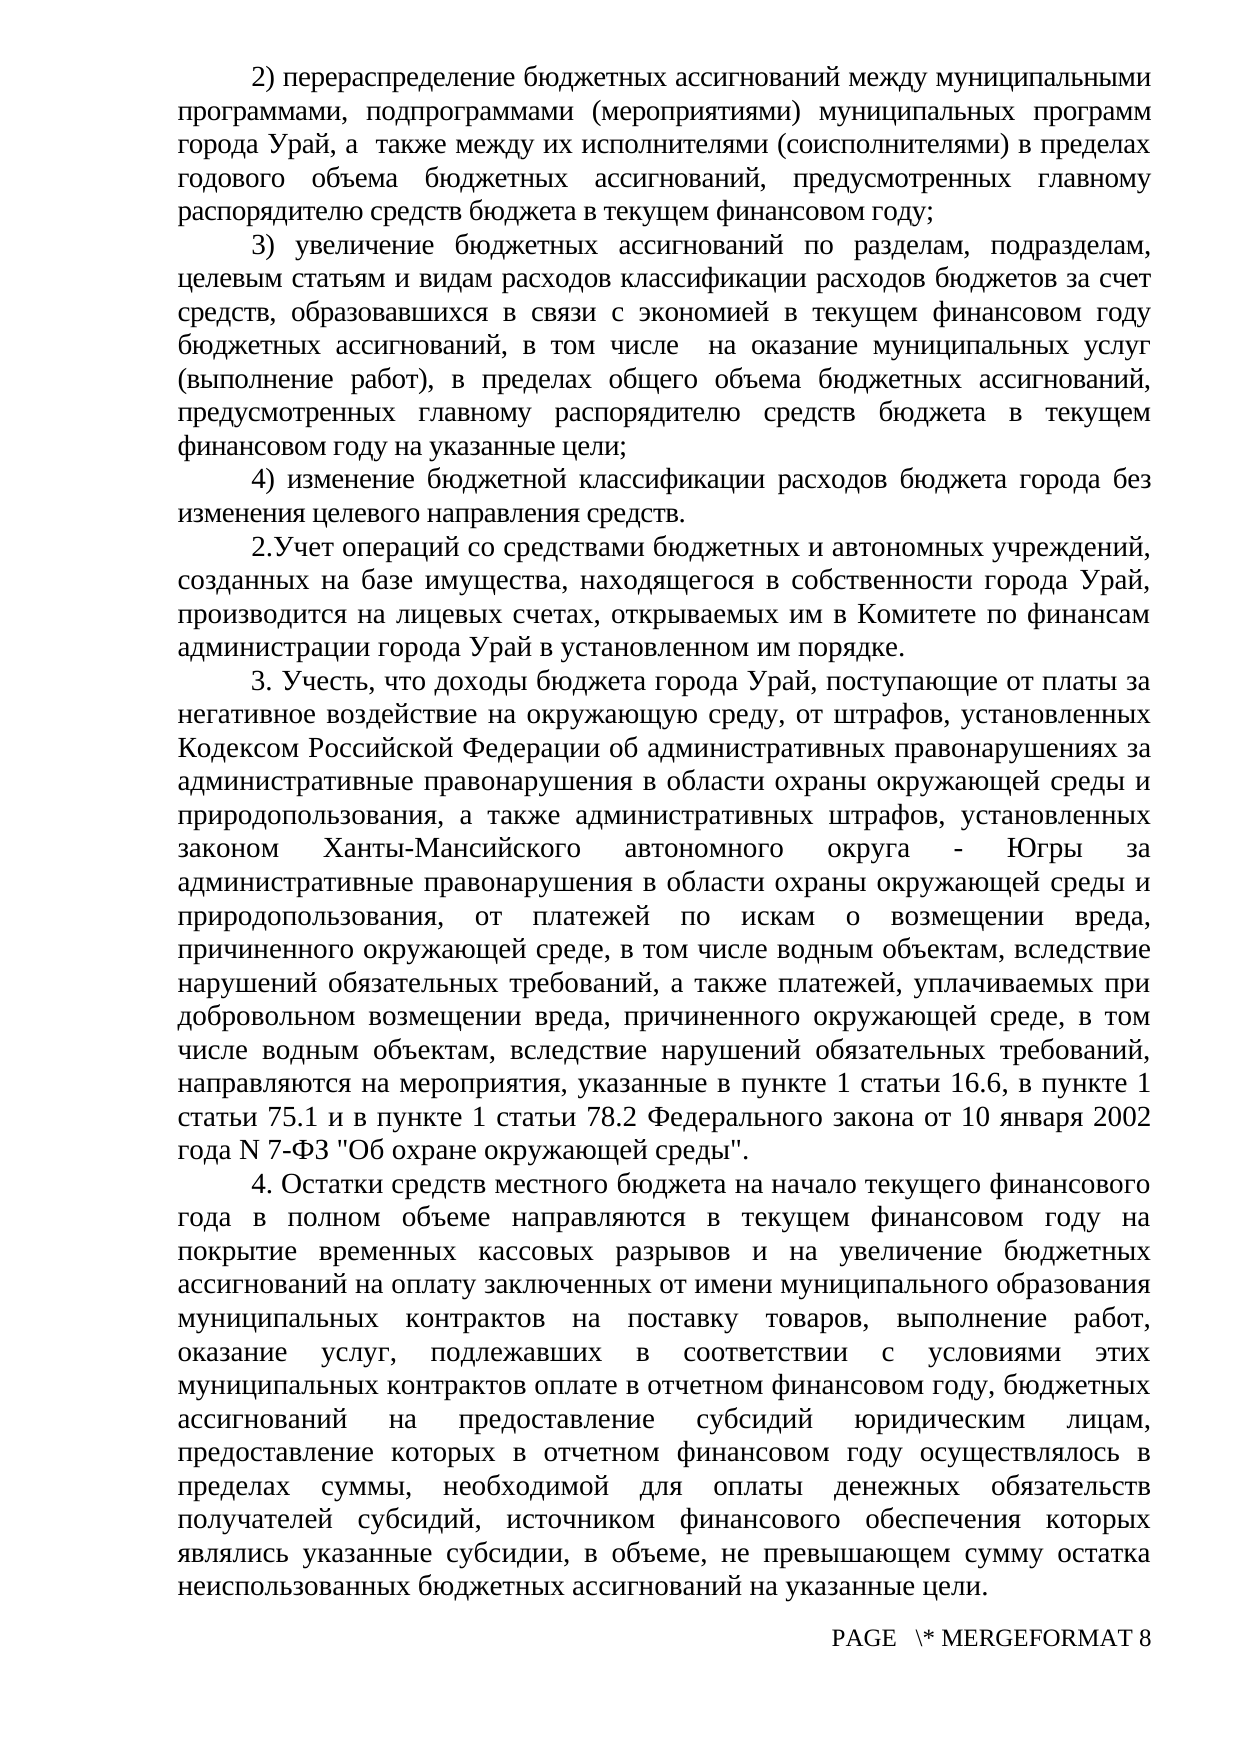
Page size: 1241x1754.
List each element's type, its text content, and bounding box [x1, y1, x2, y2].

text 4) изменение бюджетной классификации расходов бюджета города без изменения целевого направления средств. [177, 462, 1152, 529]
text 2) перераспределение бюджетных ассигнований между муниципальными программами, подпрограммами (мероприятиями) муниципальных программ города Урай, а также между их исполнителями (соисполнителями) в пределах годового объема бюджетных ассигнований, предусмотренных главному распорядителю средств бюджета в текущем финансовом году; [177, 59, 1152, 227]
text 3. Учесть, что доходы бюджета города Урай, поступающие от платы за негативное воздействие на окружающую среду, от штрафов, установленных Кодексом Российской Федерации об административных правонарушениях за административные правонарушения в области охраны окружающей среды и природопользования, а также административных штрафов, установленных законом Ханты-Мансийского автономного округа - Югры за административные правонарушения в области охраны окружающей среды и природопользования, от платежей по искам о возмещении вреда, причиненного окружающей среде, в том числе водным объектам, вследствие нарушений обязательных требований, а также платежей, уплачиваемых при добровольном возмещении вреда, причиненного окружающей среде, в том числе водным объектам, вследствие нарушений обязательных требований, направляются на мероприятия, указанные в пункте 1 статьи 16.6, в пункте 1 статьи 75.1 и в пункте 1 статьи 78.2 Федерального закона от 10 января 2002 года N 7-ФЗ "Об охране окружающей среды". [177, 663, 1152, 1166]
text 4. Остатки средств местного бюджета на начало текущего финансового года в полном объеме направляются в текущем финансовом году на покрытие временных кассовых разрывов и на увеличение бюджетных ассигнований на оплату заключенных от имени муниципального образования муниципальных контрактов на поставку товаров, выполнение работ, оказание услуг, подлежавших в соответствии с условиями этих муниципальных контрактов оплате в отчетном финансовом году, бюджетных ассигнований на предоставление субсидий юридическим лицам, предоставление которых в отчетном финансовом году осуществлялось в пределах суммы, необходимой для оплаты денежных обязательств получателей субсидий, источником финансового обеспечения которых являлись указанные субсидии, в объеме, не превышающем сумму остатка неиспользованных бюджетных ассигнований на указанные цели. [177, 1166, 1152, 1602]
text 2.Учет операций со средствами бюджетных и автономных учреждений, созданных на базе имущества, находящегося в собственности города Урай, производится на лицевых счетах, открываемых им в Комитете по финансам администрации города Урай в установленном им порядке. [177, 529, 1152, 663]
text 3) увеличение бюджетных ассигнований по разделам, подразделам, целевым статьям и видам расходов классификации расходов бюджетов за счет средств, образовавшихся в связи с экономией в текущем финансовом году бюджетных ассигнований, в том числе на оказание муниципальных услуг (выполнение работ), в пределах общего объема бюджетных ассигнований, предусмотренных главному распорядителю средств бюджета в текущем финансовом году на указанные цели; [177, 227, 1152, 462]
